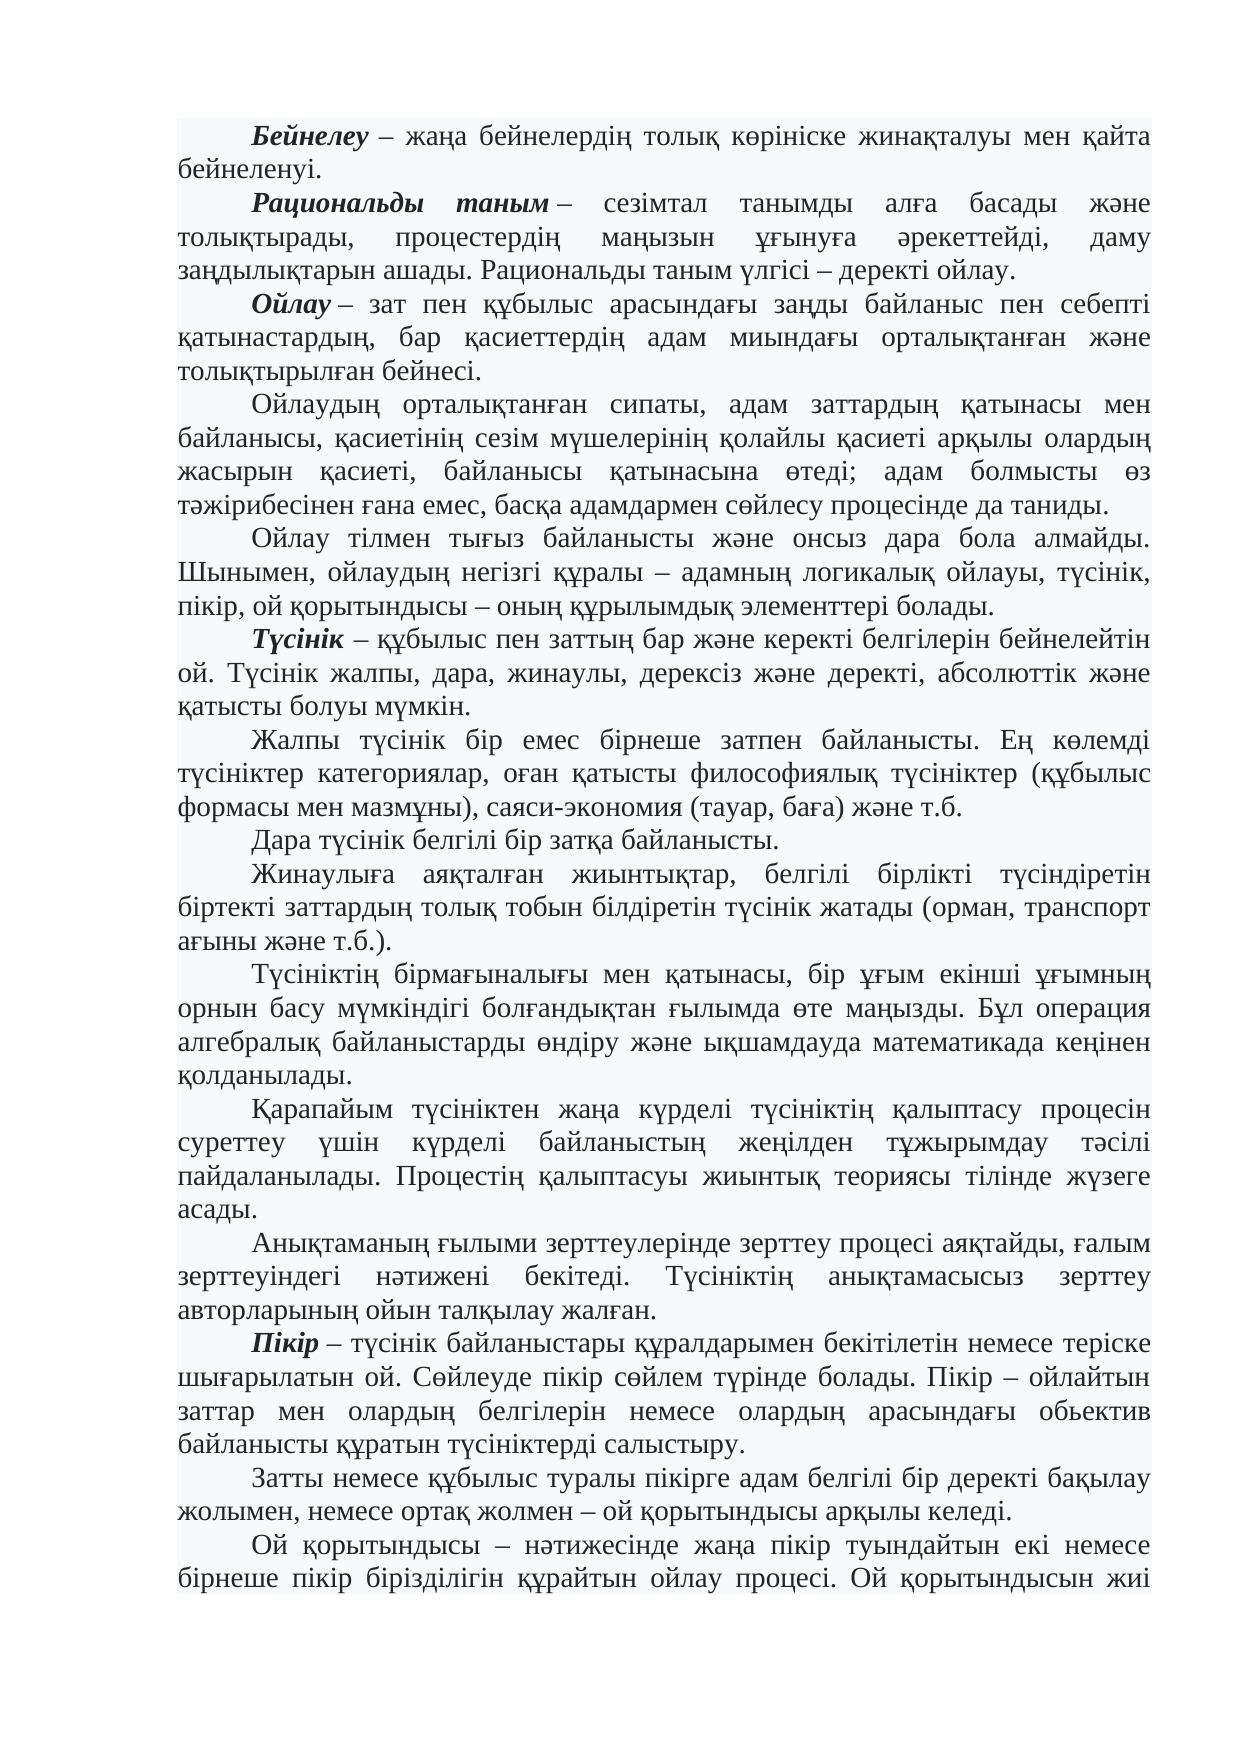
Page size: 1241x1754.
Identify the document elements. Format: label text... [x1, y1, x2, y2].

text Пікір – түсінік байланыстары құралдарымен бекітілетін немесе теріске шығарылатын ой. Сөйлеуде пікір сөйлем түрінде болады. Пікір – ойлайтын заттар мен олардың белгілерін немесе олардың арасындағы обьектив байланысты құратын түсініктерді салыстыру. [177, 1326, 1152, 1460]
text Дара түсінік белгілі бір затқа байланысты. [177, 822, 1152, 856]
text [177, 1527, 1152, 1594]
text Жалпы түсінік бір емес бірнеше затпен байланысты. Ең көлемді түсініктер категориялар, оған қатысты философиялық түсініктер (құбылыс формасы мен мазмұны), саяси-экономия (тауар, баға) және т.б. [177, 722, 1152, 822]
text Ойлаудың орталықтанған сипаты, адам заттардың қатынасы мен байланысы, қасиетінің сезім мүшелерінің қолайлы қасиеті арқылы олардың жасырын қасиеті, байланысы қатынасына өтеді; адам болмысты өз тәжірибесінен ғана емес, басқа адамдармен сөйлесу процесінде да таниды. [177, 386, 1152, 521]
text Ойлау тілмен тығыз байланысты және онсыз дара бола алмайды. Шынымен, ойлаудың негізгі құралы – адамның логикалық ойлауы, түсінік, пікір, ой қорытындысы – оның құрылымдық элементтері болады. [177, 521, 1152, 621]
text Бейнелеу – жаңа бейнелердің толық көрініске жинақталуы мен қайта бейнеленуі. [177, 118, 1152, 185]
text Түсініктің бірмағыналығы мен қатынасы, бір ұғым екінші ұғымның орнын басу мүмкіндігі болғандықтан ғылымда өте маңызды. Бұл операция алгебралық байланыстарды өндіру және ықшамдауда математикада кеңінен қолданылады. [177, 957, 1152, 1091]
text Ойлау – зат пен құбылыс арасындағы заңды байланыс пен себепті қатынастардың, бар қасиеттердің адам миындағы орталықтанған және толықтырылған бейнесі. [177, 286, 1152, 386]
text Түсінік – құбылыс пен заттың бар және керекті белгілерін бейнелейтін ой. Түсінік жалпы, дара, жинаулы, дерексіз және деректі, абсолюттік және қатысты болуы мүмкін. [177, 621, 1152, 722]
text Қарапайым түсініктен жаңа күрделі түсініктің қалыптасу процесін суреттеу үшін күрделі байланыстың жеңілден тұжырымдау тәсілі пайдаланылады. Процестің қалыптасуы жиынтық теориясы тілінде жүзеге асады. [177, 1091, 1152, 1225]
text Рациональды таным – сезімтал танымды алға басады және толықтырады, процестердің маңызын ұғынуға әрекеттейді, даму заңдылықтарын ашады. Рациональды таным үлгісі – деректі ойлау. [177, 185, 1152, 286]
text Затты немесе құбылыс туралы пікірге адам белгілі бір деректі бақылау жолымен, немесе ортақ жолмен – ой қорытындысы арқылы келеді. [177, 1460, 1152, 1527]
text Жинаулыға аяқталған жиынтықтар, белгілі бірлікті түсіндіретін біртекті заттардың толық тобын білдіретін түсінік жатады (орман, транспорт ағыны және т.б.). [177, 856, 1152, 957]
text Анықтаманың ғылыми зерттеулерінде зерттеу процесі аяқтайды, ғалым зерттеуіндегі нәтижені бекітеді. Түсініктің анықтамасысыз зерттеу авторларының ойын талқылау жалған. [177, 1225, 1152, 1326]
